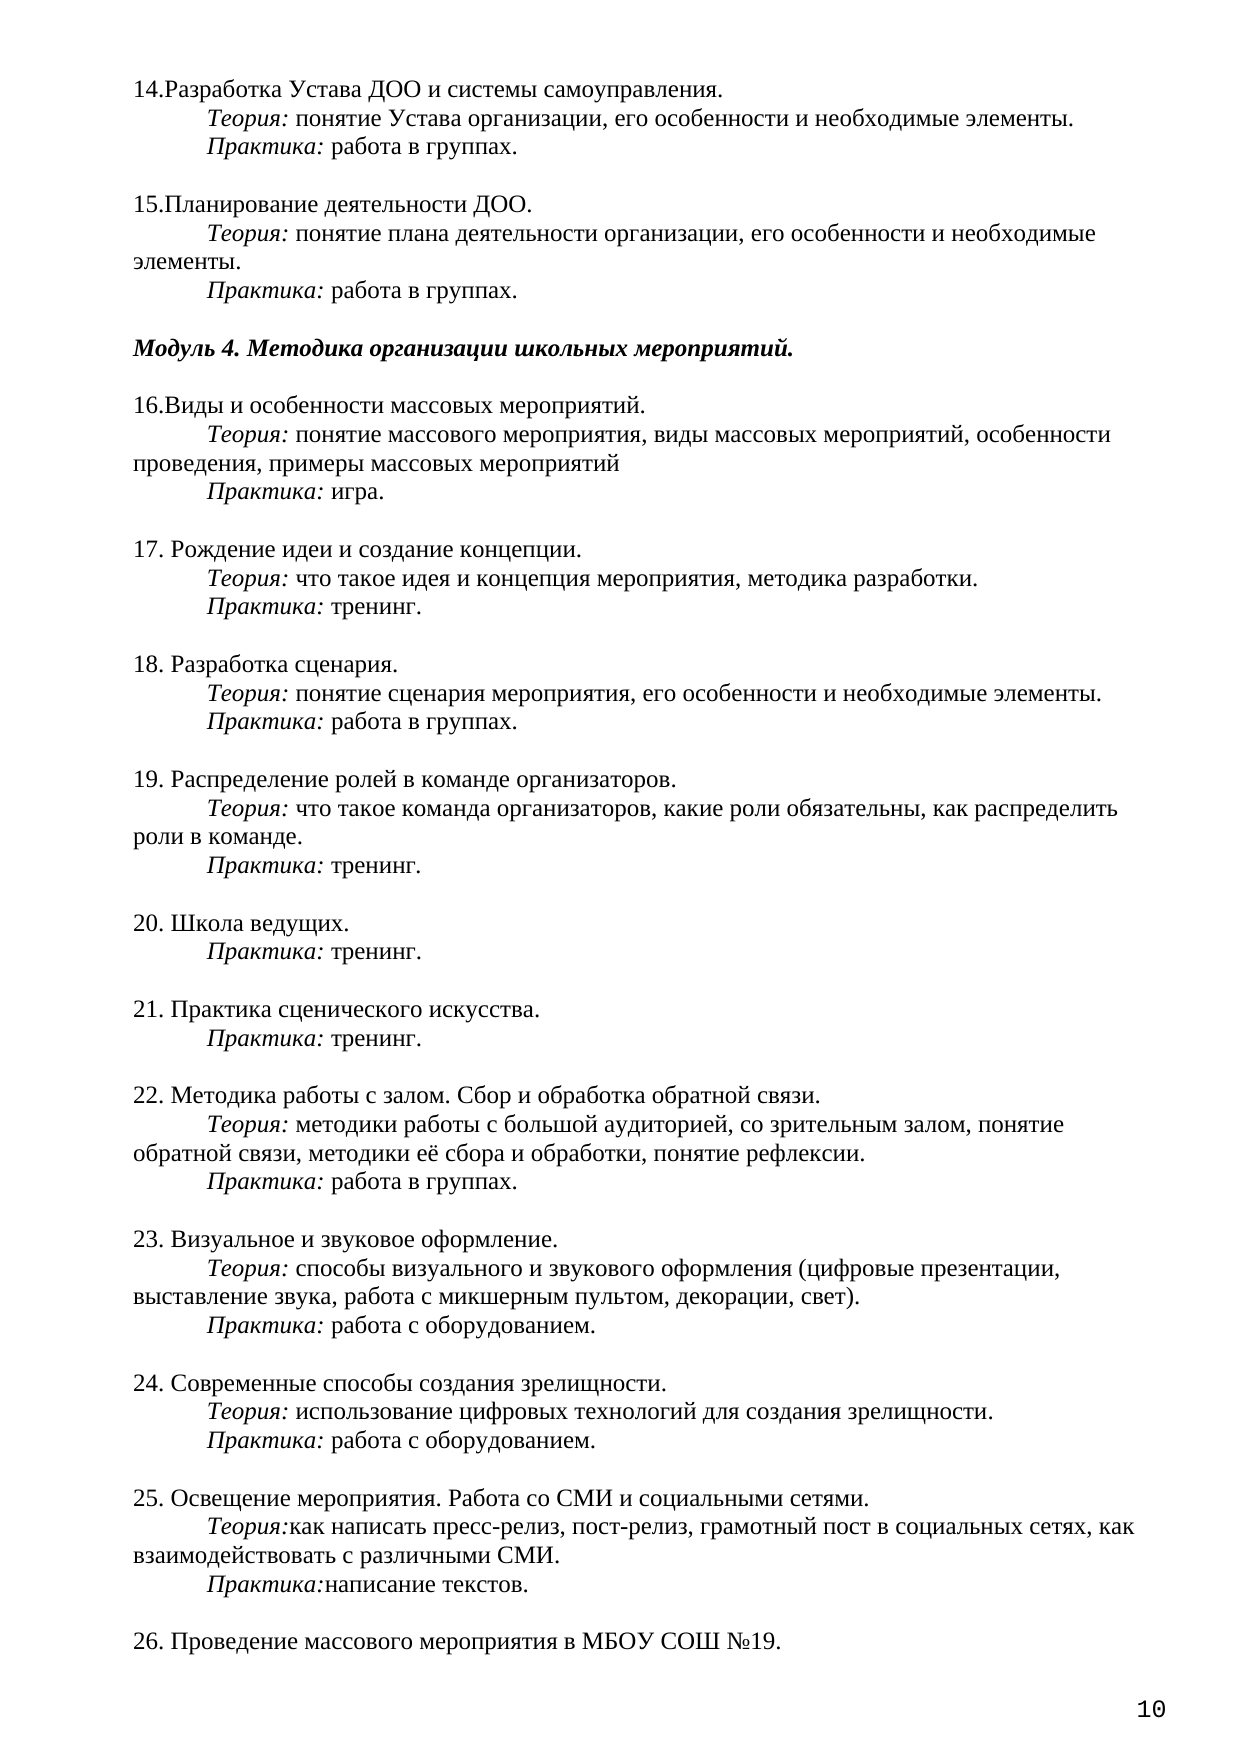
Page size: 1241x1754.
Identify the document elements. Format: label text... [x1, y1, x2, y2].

text Практика: тренинг. [133, 850, 1166, 879]
text Практика: работа в группах. [133, 275, 1166, 304]
text Теория:как написать пресс-релиз, пост-релиз, грамотный пост в социальных сетях, как взаимодействовать с различными СМИ. [133, 1511, 1166, 1569]
text Теория: понятие сценария мероприятия, его особенности и необходимые элементы. [133, 678, 1166, 706]
text 17. Рождение идеи и создание концепции. [133, 534, 1166, 563]
text Теория: понятие Устава организации, его особенности и необходимые элементы. [133, 103, 1166, 131]
text 21. Практика сценического искусства. [133, 994, 1166, 1023]
text Теория: понятие массового мероприятия, виды массовых мероприятий, особенности проведения, примеры массовых мероприятий [133, 419, 1166, 476]
text Практика: игра. [133, 476, 1166, 505]
text 15.Планирование деятельности ДОО. [133, 189, 1166, 218]
text 22. Методика работы с залом. Сбор и обработка обратной связи. [133, 1080, 1166, 1109]
text Практика: работа в группах. [133, 706, 1166, 735]
text 23. Визуальное и звуковое оформление. [133, 1224, 1166, 1253]
text Практика: работа в группах. [133, 131, 1166, 160]
text Теория: что такое идея и концепция мероприятия, методика разработки. [133, 563, 1166, 591]
text Практика: работа с оборудованием. [133, 1425, 1166, 1454]
text 19. Распределение ролей в команде организаторов. [133, 764, 1166, 793]
text 18. Разработка сценария. [133, 649, 1166, 678]
text Практика: тренинг. [133, 591, 1166, 620]
text Теория: использование цифровых технологий для создания зрелищности. [133, 1396, 1166, 1425]
text 20. Школа ведущих. [133, 908, 1166, 936]
text Практика: работа в группах. [133, 1166, 1166, 1195]
text Теория: понятие плана деятельности организации, его особенности и необходимые элементы. [133, 218, 1166, 275]
text 26. Проведение массового мероприятия в МБОУ СОШ №19. [133, 1626, 1166, 1655]
text 25. Освещение мероприятия. Работа со СМИ и социальными сетями. [133, 1483, 1166, 1511]
text Теория: что такое команда организаторов, какие роли обязательны, как распределить роли в команде. [133, 793, 1166, 850]
text Практика: работа с оборудованием. [133, 1310, 1166, 1339]
text Практика: тренинг. [133, 1023, 1166, 1051]
text Теория: способы визуального и звукового оформления (цифровые презентации, выставление звука, работа с микшерным пультом, декорации, свет). [133, 1253, 1166, 1310]
text Практика:написание текстов. [133, 1569, 1166, 1598]
text 14.Разработка Устава ДОО и системы самоуправления. [133, 74, 1166, 103]
text Модуль 4. Методика организации школьных мероприятий. [133, 333, 1166, 361]
text 24. Современные способы создания зрелищности. [133, 1368, 1166, 1396]
text Теория: методики работы с большой аудиторией, со зрительным залом, понятие обратной связи, методики её сбора и обработки, понятие рефлексии. [133, 1109, 1166, 1166]
text 16.Виды и особенности массовых мероприятий. [133, 390, 1166, 419]
text Практика: тренинг. [133, 936, 1166, 965]
